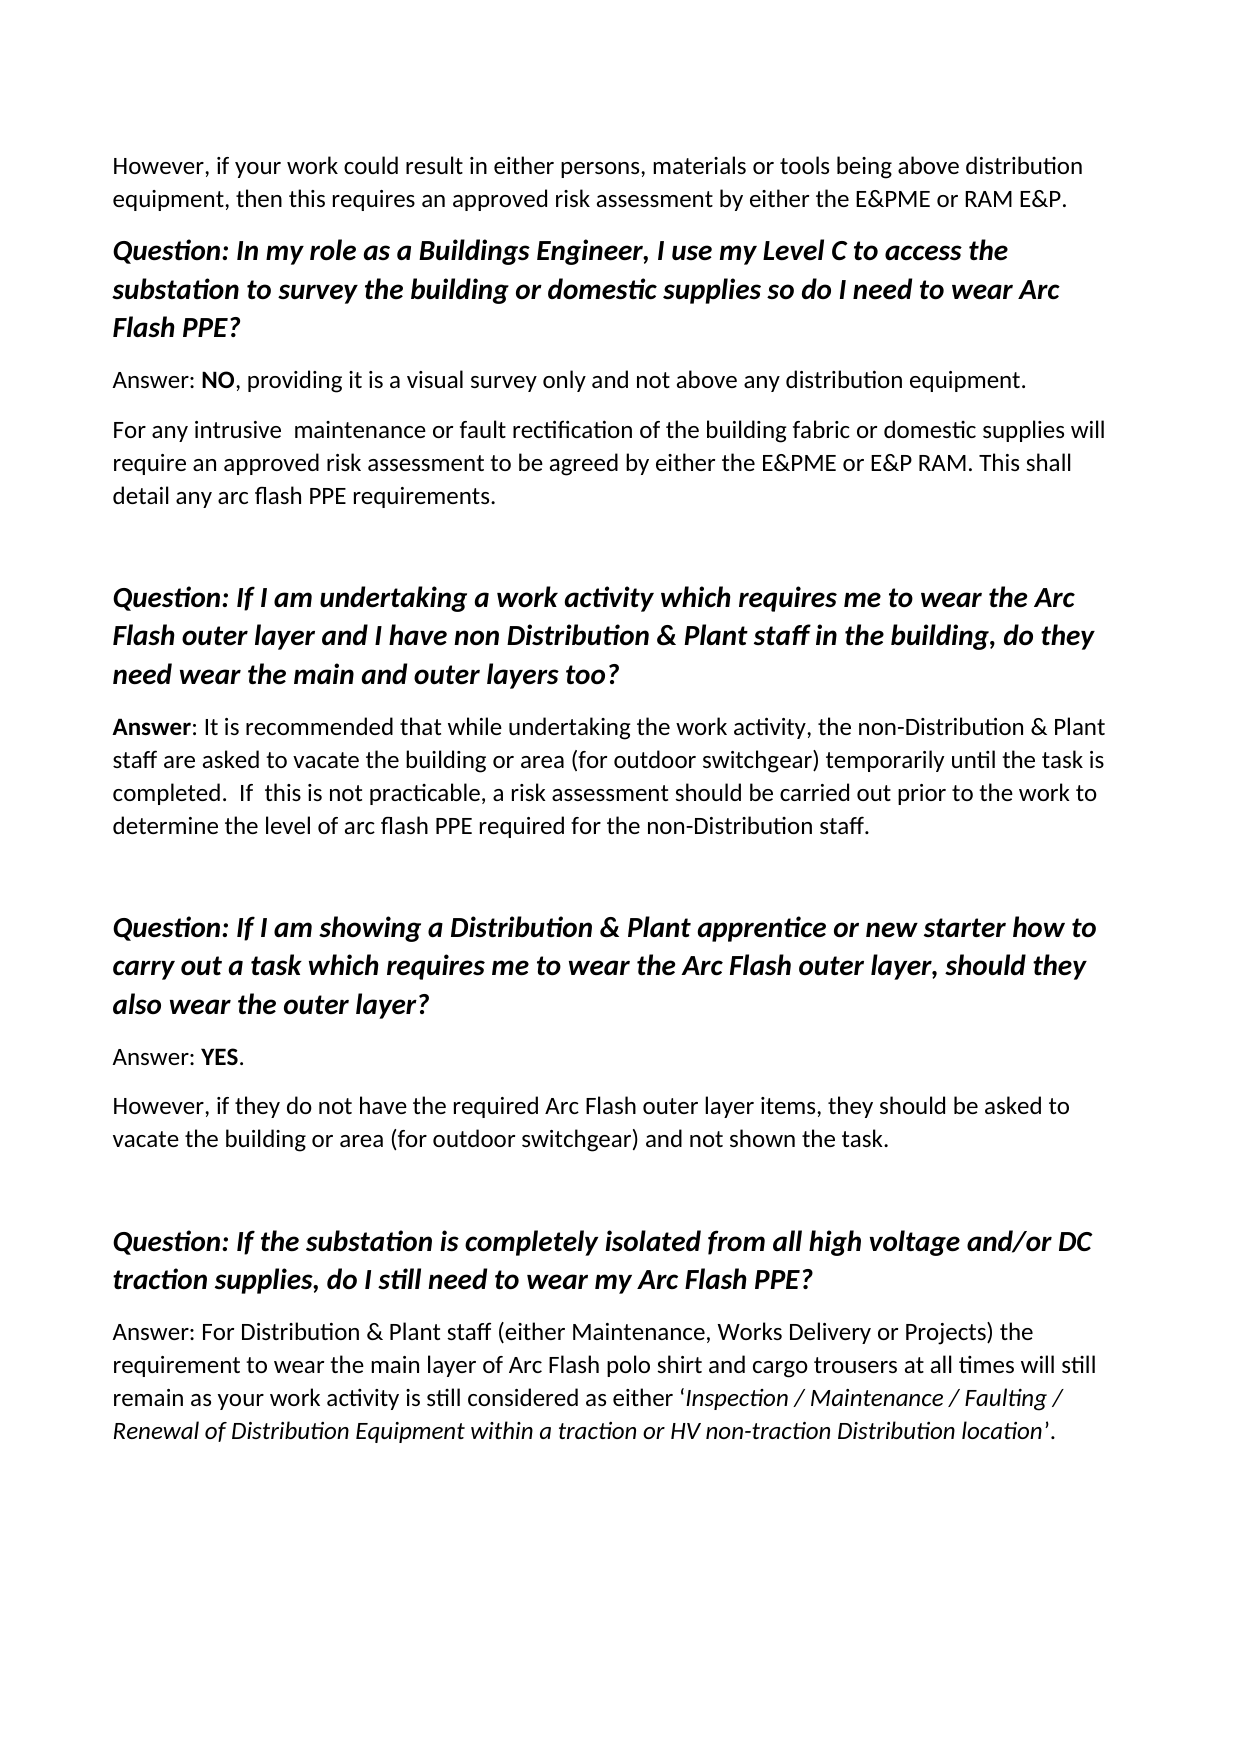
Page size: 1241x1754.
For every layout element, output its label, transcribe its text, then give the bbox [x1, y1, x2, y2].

text However, if your work could result in either persons, materials or tools being above distribution equipment, then this requires an approved risk assessment by either the E&PME or RAM E&P. [112, 150, 1128, 213]
text Question: If I am undertaking a work activity which requires me to wear the Arc Flash outer layer and I have non Distribution & Plant staff in the building, do they need wear the main and outer layers too? [112, 579, 1128, 692]
text Answer: For Distribution & Plant staff (either Maintenance, Works Delivery or Projects) the requirement to wear the main layer of Arc Flash polo shirt and cargo trousers at all times will still remain as your work activity is still considered as either ‘Inspection / Maintenance / Faulting / Renewal of Distribution Equipment within a traction or HV non-traction Distribution location’. [112, 1316, 1128, 1445]
text Answer: It is recommended that while undertaking the work activity, the non-Distribution & Plant staff are asked to vacate the building or area (for outdoor switchgear) temporarily until the task is completed. If this is not practicable, a risk assessment should be carried out prior to the work to determine the level of arc flash PPE required for the non-Distribution staff. [112, 711, 1128, 840]
text Answer: NO, providing it is a visual survey only and not above any distribution equipment. [112, 364, 1128, 395]
text For any intrusive maintenance or fault rectification of the building fabric or domestic supplies will require an approved risk assessment to be agreed by either the E&PME or E&P RAM. This shall detail any arc flash PPE requirements. [112, 414, 1128, 510]
text Question: In my role as a Buildings Engineer, I use my Level C to access the substation to survey the building or domestic supplies so do I need to wear Arc Flash PPE? [112, 232, 1128, 345]
text Question: If I am showing a Distribution & Plant apprentice or new starter how to carry out a task which requires me to wear the Arc Flash outer layer, should they also wear the outer layer? [112, 909, 1128, 1021]
text Answer: YES. [112, 1041, 1128, 1071]
text Question: If the substation is completely isolated from all high voltage and/or DC traction supplies, do I still need to wear my Arc Flash PPE? [112, 1223, 1128, 1297]
text However, if they do not have the required Arc Flash outer layer items, they should be asked to vacate the building or area (for outdoor switchgear) and not shown the task. [112, 1091, 1128, 1154]
